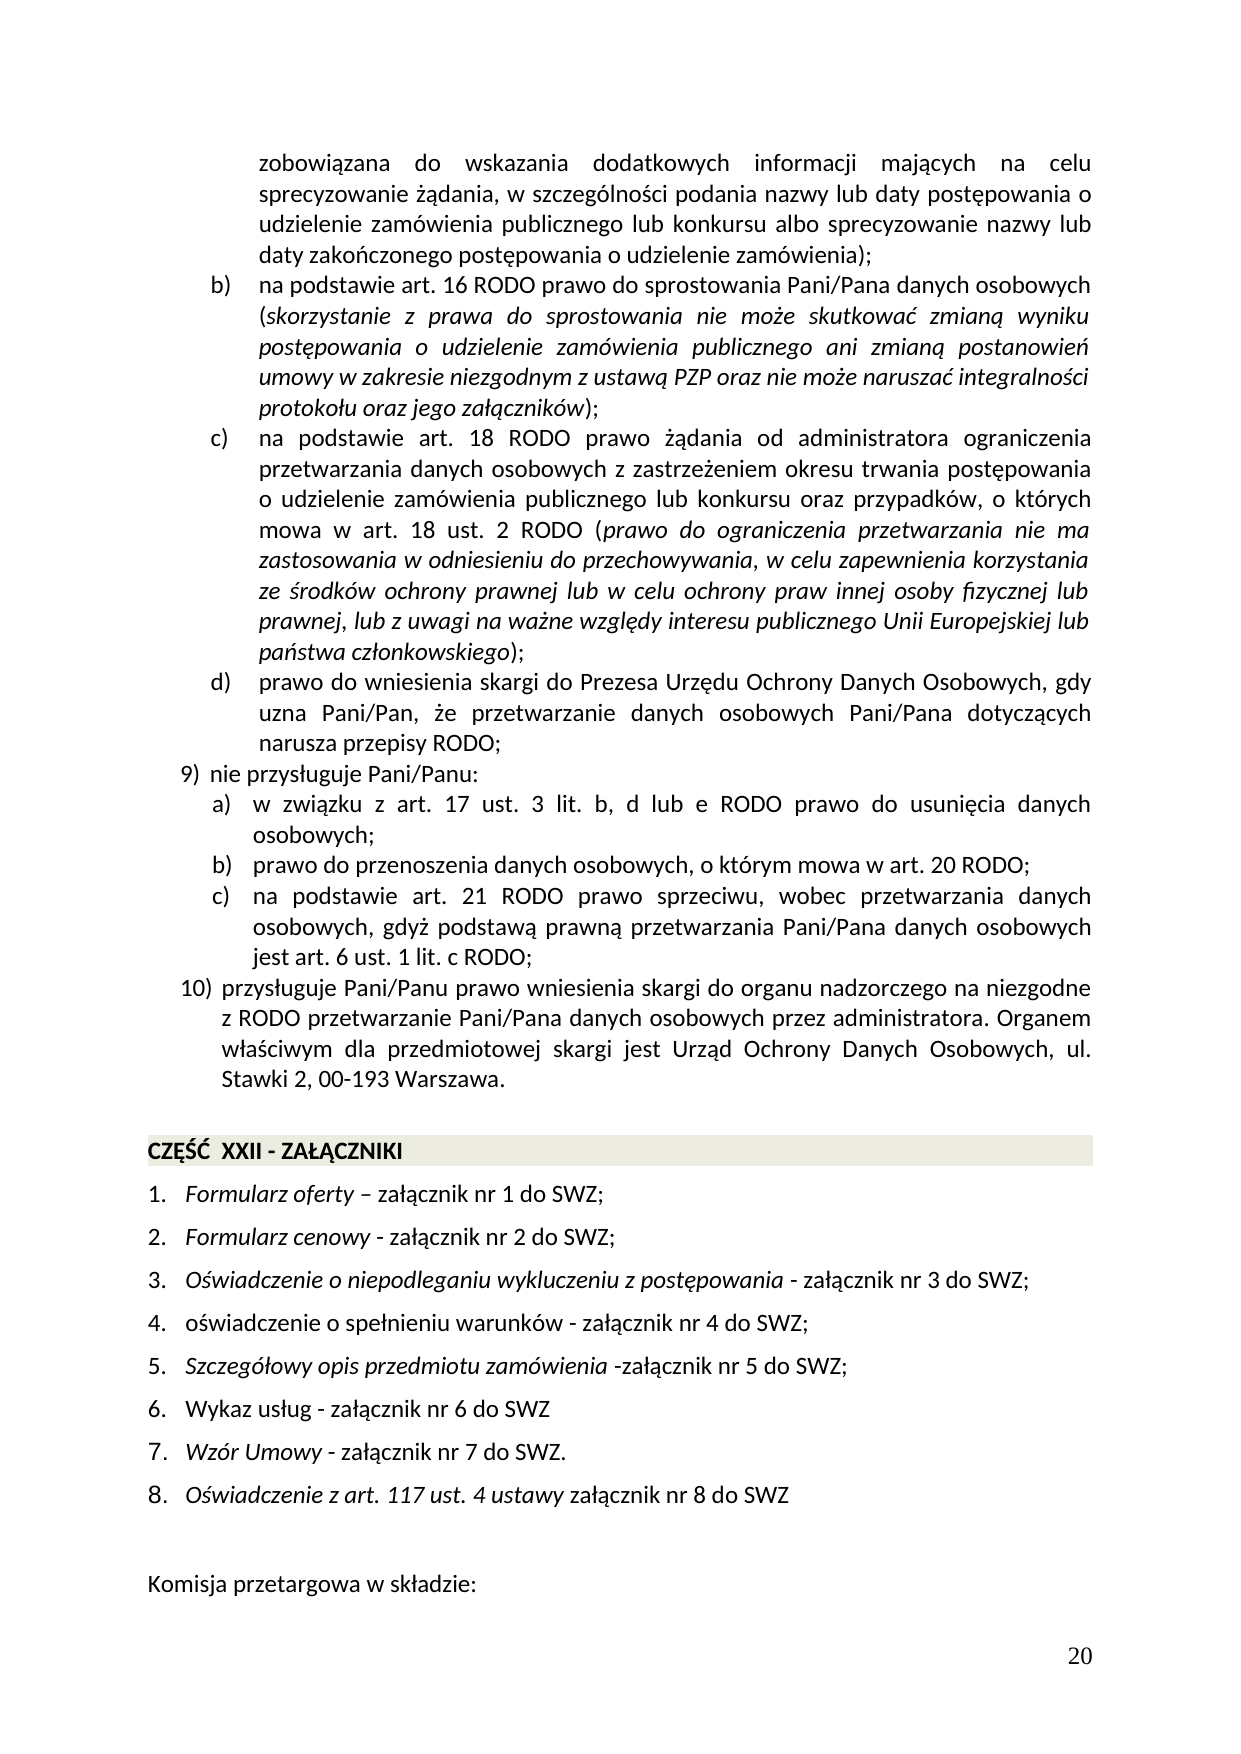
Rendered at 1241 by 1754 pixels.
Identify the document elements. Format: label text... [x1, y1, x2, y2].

list Szczegółowy opis przedmiotu zamówienia -załącznik nr 5 do SWZ; [148, 1350, 1093, 1381]
list Wzór Umowy - załącznik nr 7 do SWZ. [148, 1436, 1093, 1467]
list Wykaz usług - załącznik nr 6 do SWZ [148, 1393, 1093, 1424]
list oświadczenie o spełnieniu warunków - załącznik nr 4 do SWZ; [148, 1307, 1093, 1338]
text CZĘŚĆ XXII - ZAŁĄCZNIKI [148, 1135, 1093, 1166]
list Formularz cenowy - załącznik nr 2 do SWZ; [148, 1221, 1093, 1252]
list prawo do wniesienia skargi do Prezesa Urzędu Ochrony Danych Osobowych, gdy uzna Pani/Pan, że przetwarzanie danych osobowych Pani/Pana dotyczących narusza przepisy RODO; [210, 666, 1093, 758]
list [210, 148, 1093, 270]
list nie przysługuje Pani/Panu: [180, 758, 1093, 788]
text Komisja przetargowa w składzie: [148, 1568, 1093, 1598]
list Formularz oferty – załącznik nr 1 do SWZ; [148, 1178, 1093, 1208]
list prawo do przenoszenia danych osobowych, o którym mowa w art. 20 RODO; [212, 849, 1093, 880]
list przysługuje Pani/Panu prawo wniesienia skargi do organu nadzorczego na niezgodne z RODO przetwarzanie Pani/Pana danych osobowych przez administratora. Organem właściwym dla przedmiotowej skargi jest Urząd Ochrony Danych Osobowych, ul. Stawki 2, 00-193 Warszawa. [180, 972, 1093, 1094]
list na podstawie art. 21 RODO prawo sprzeciwu, wobec przetwarzania danych osobowych, gdyż podstawą prawną przetwarzania Pani/Pana danych osobowych jest art. 6 ust. 1 lit. c RODO; [212, 880, 1093, 972]
list na podstawie art. 18 RODO prawo żądania od administratora ograniczenia przetwarzania danych osobowych z zastrzeżeniem okresu trwania postępowania o udzielenie zamówienia publicznego lub konkursu oraz przypadków, o których mowa w art. 18 ust. 2 RODO (prawo do ograniczenia przetwarzania nie ma zastosowania w odniesieniu do przechowywania, w celu zapewnienia korzystania ze środków ochrony prawnej lub w celu ochrony praw innej osoby fizycznej lub prawnej, lub z uwagi na ważne względy interesu publicznego Unii Europejskiej lub państwa członkowskiego); [210, 422, 1093, 666]
list Oświadczenie o niepodleganiu wykluczeniu z postępowania - załącznik nr 3 do SWZ; [148, 1264, 1093, 1294]
list w związku z art. 17 ust. 3 lit. b, d lub e RODO prawo do usunięcia danych osobowych; [212, 788, 1093, 849]
list na podstawie art. 16 RODO prawo do sprostowania Pani/Pana danych osobowych (skorzystanie z prawa do sprostowania nie może skutkować zmianą wyniku postępowania o udzielenie zamówienia publicznego ani zmianą postanowień umowy w zakresie niezgodnym z ustawą PZP oraz nie może naruszać integralności protokołu oraz jego załączników); [210, 270, 1093, 422]
list Oświadczenie z art. 117 ust. 4 ustawy załącznik nr 8 do SWZ [148, 1479, 1093, 1510]
